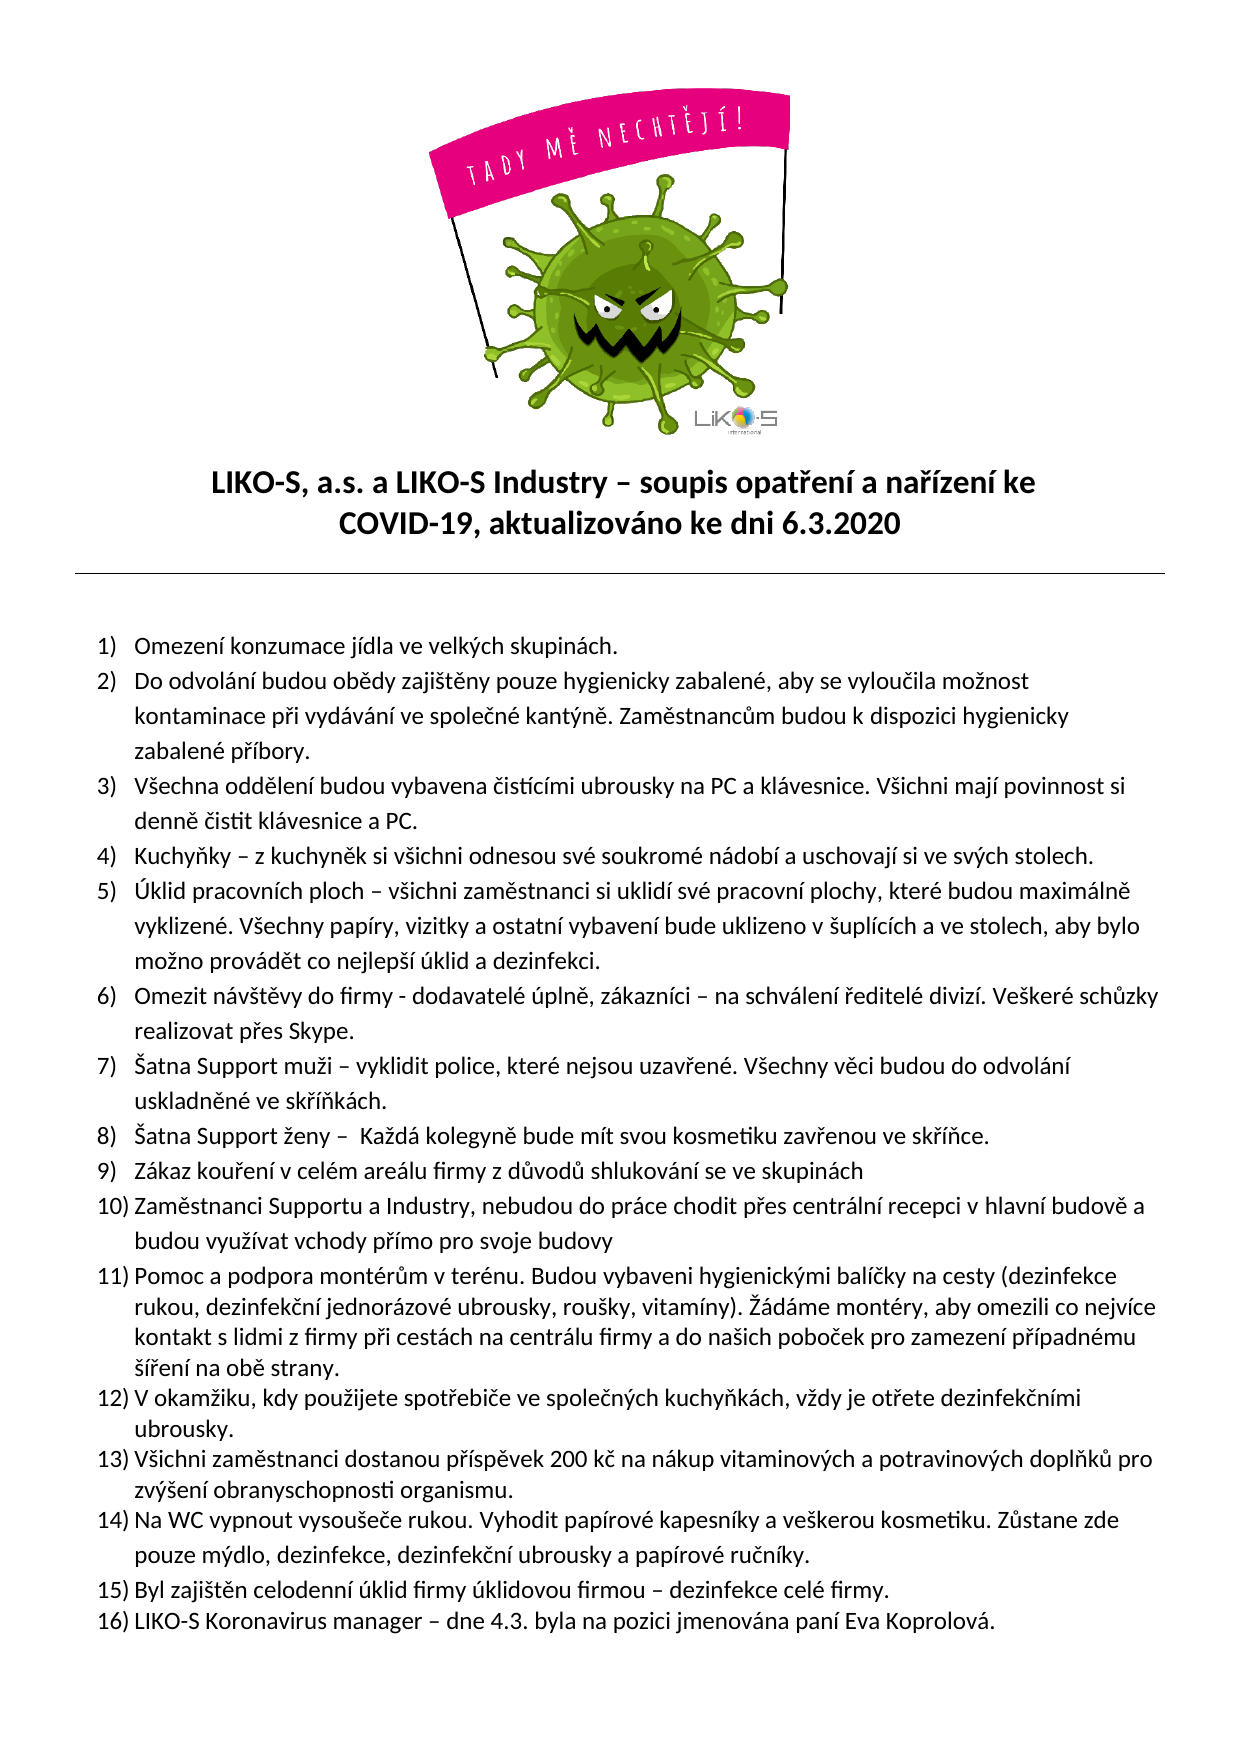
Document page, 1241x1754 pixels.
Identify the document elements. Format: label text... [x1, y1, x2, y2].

list V okamžiku, kdy použijete spotřebiče ve společných kuchyňkách, vždy je otřete dezinfekčními ubrousky. [97, 1382, 1165, 1443]
picture [352, 75, 888, 461]
text COVID-19, aktualizováno ke dni 6.3.2020 [75, 502, 1165, 573]
list Všechna oddělení budou vybavena čistícími ubrousky na PC a klávesnice. Všichni mají povinnost si denně čistit klávesnice a PC. [97, 770, 1165, 836]
list Na WC vypnout vysoušeče rukou. Vyhodit papírové kapesníky a veškerou kosmetiku. Zůstane zde pouze mýdlo, dezinfekce, dezinfekční ubrousky a papírové ručníky. [97, 1504, 1165, 1570]
list Omezení konzumace jídla ve velkých skupinách. [97, 630, 1165, 661]
list Šatna Support muži – vyklidit police, které nejsou uzavřené. Všechny věci budou do odvolání uskladněné ve skříňkách. [97, 1050, 1165, 1116]
text LIKO-S, a.s. a LIKO-S Industry – soupis opatření a nařízení ke [75, 461, 1165, 502]
list Kuchyňky – z kuchyněk si všichni odnesou své soukromé nádobí a uschovají si ve svých stolech. [97, 840, 1165, 871]
list Omezit návštěvy do firmy - dodavatelé úplně, zákazníci – na schválení ředitelé divizí. Veškeré schůzky realizovat přes Skype. [97, 980, 1165, 1046]
list Do odvolání budou obědy zajištěny pouze hygienicky zabalené, aby se vyloučila možnost kontaminace při vydávání ve společné kantýně. Zaměstnancům budou k dispozici hygienicky zabalené příbory. [97, 665, 1165, 766]
list Pomoc a podpora montérům v terénu. Budou vybaveni hygienickými balíčky na cesty (dezinfekce rukou, dezinfekční jednorázové ubrousky, roušky, vitamíny). Žádáme montéry, aby omezili co nejvíce kontakt s lidmi z firmy při cestách na centrálu firmy a do našich poboček pro zamezení případnému šíření na obě strany. [97, 1260, 1165, 1382]
list Úklid pracovních ploch – všichni zaměstnanci si uklidí své pracovní plochy, které budou maximálně vyklizené. Všechny papíry, vizitky a ostatní vybavení bude uklizeno v šuplících a ve stolech, aby bylo možno provádět co nejlepší úklid a dezinfekci. [97, 875, 1165, 976]
list LIKO-S Koronavirus manager – dne 4.3. byla na pozici jmenována paní Eva Koprolová. [97, 1605, 1165, 1635]
list Šatna Support ženy – Každá kolegyně bude mít svou kosmetiku zavřenou ve skříňce. [97, 1120, 1165, 1151]
list Zákaz kouření v celém areálu firmy z důvodů shlukování se ve skupinách [97, 1155, 1165, 1186]
list Zaměstnanci Supportu a Industry, nebudou do práce chodit přes centrální recepci v hlavní budově a budou využívat vchody přímo pro svoje budovy [97, 1190, 1165, 1256]
list Byl zajištěn celodenní úklid firmy úklidovou firmou – dezinfekce celé firmy. [97, 1574, 1165, 1605]
list Všichni zaměstnanci dostanou příspěvek 200 kč na nákup vitaminových a potravinových doplňků pro zvýšení obranyschopnosti organismu. [97, 1443, 1165, 1504]
